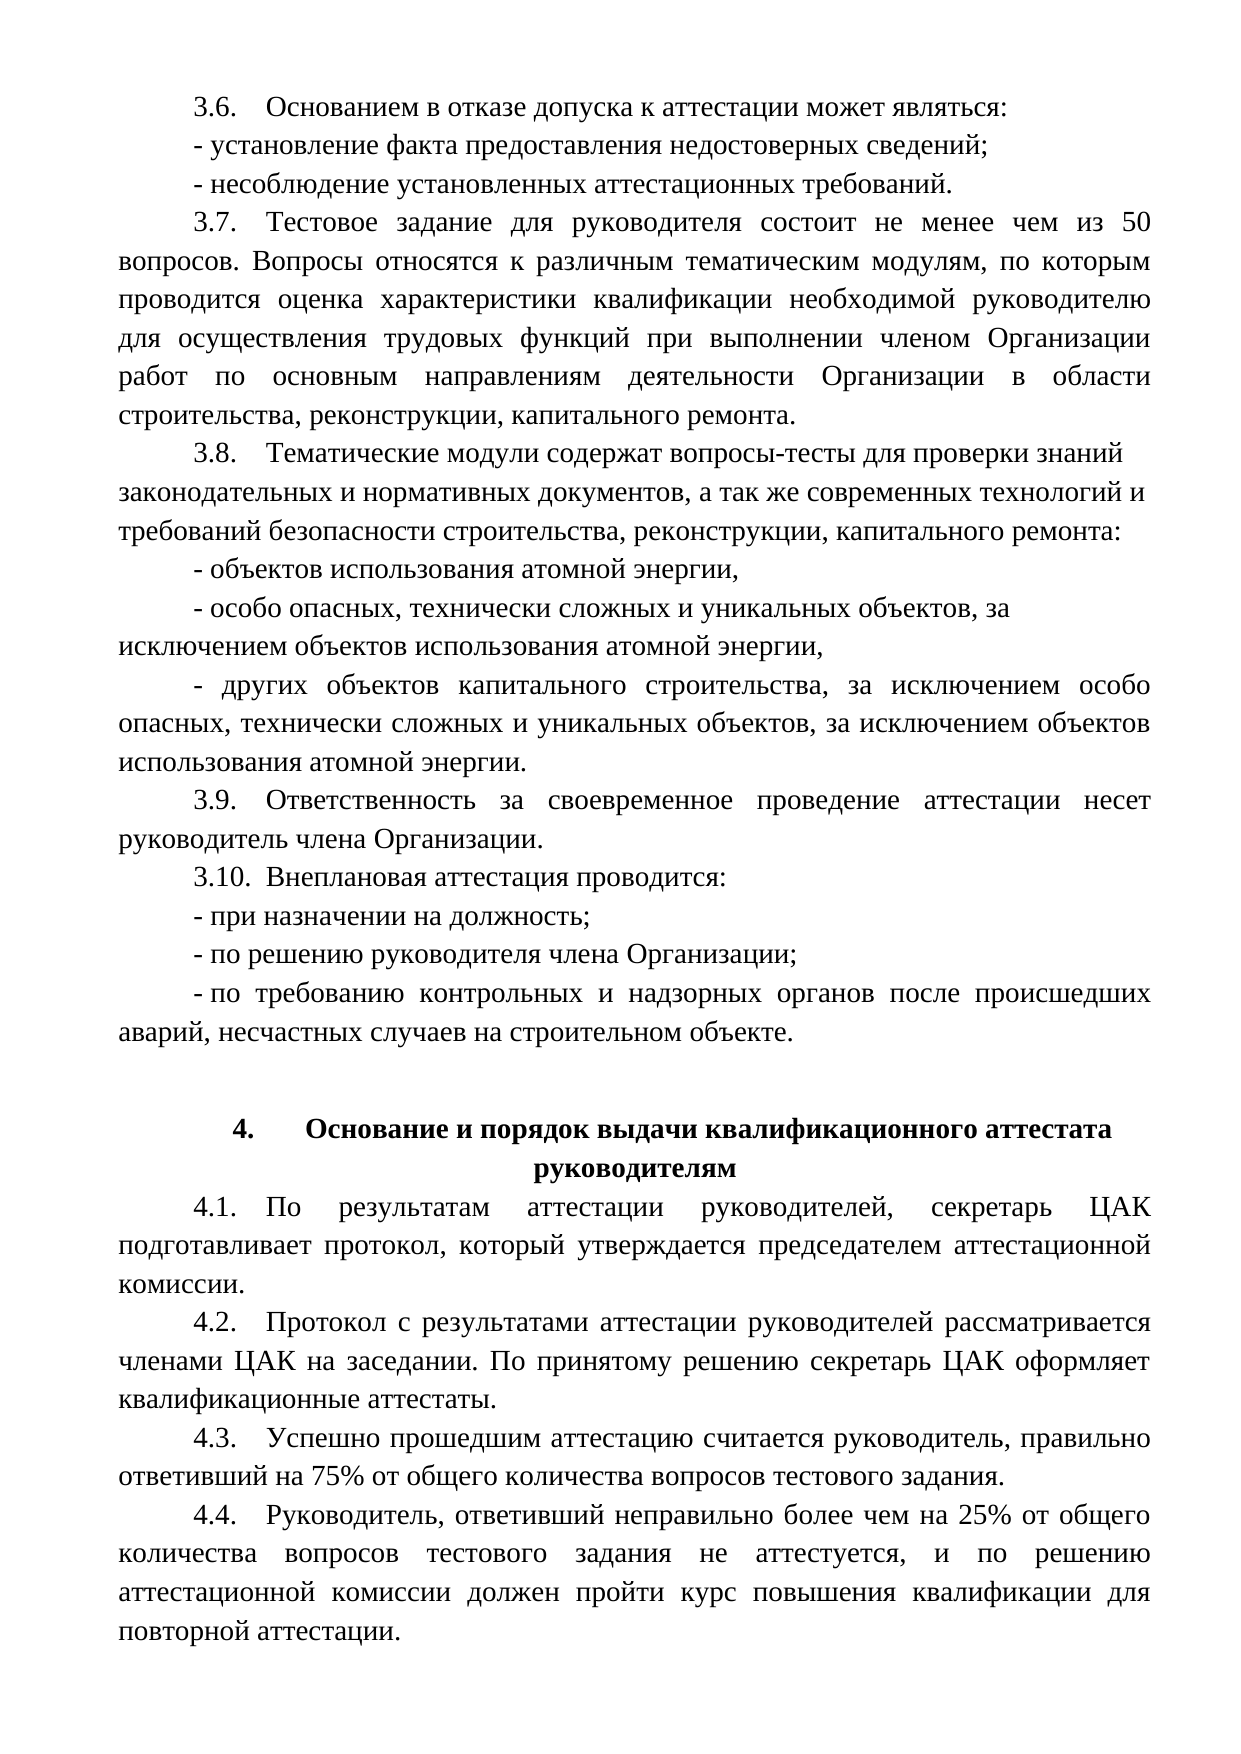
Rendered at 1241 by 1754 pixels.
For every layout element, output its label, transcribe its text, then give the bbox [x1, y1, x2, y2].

text 3.7. Тестовое задание для руководителя состоит не менее чем из 50 вопросов. Вопросы относятся к различным тематическим модулям, по которым проводится оценка характеристики квалификации необходимой руководителю для осуществления трудовых функций при выполнении членом Организации работ по основным направлениям деятельности Организации в области строительства, реконструкции, капитального ремонта. [118, 204, 1152, 431]
text - несоблюдение установленных аттестационных требований. [118, 166, 1152, 199]
text 3.8. Тематические модули содержат вопросы-тесты для проверки знаний законодательных и нормативных документов, а так же современных технологий и требований безопасности строительства, реконструкции, капитального ремонта: [118, 436, 1152, 546]
text - других объектов капитального строительства, за исключением особо опасных, технически сложных и уникальных объектов, за исключением объектов использования атомной энергии. [118, 667, 1152, 777]
text 4.4. Руководитель, ответивший неправильно более чем на 25% от общего количества вопросов тестового задания не аттестуется, и по решению аттестационной комиссии должен пройти курс повышения квалификации для повторной аттестации. [118, 1497, 1152, 1646]
text 3.6. Основанием в отказе допуска к аттестации может являться: [118, 89, 1152, 122]
text - особо опасных, технически сложных и уникальных объектов, за исключением объектов использования атомной энергии, [118, 590, 1152, 662]
list Протокол с результатами аттестации руководителей рассматривается членами ЦАК на заседании. По принятому решению секретарь ЦАК оформляет квалификационные аттестаты. [118, 1304, 1152, 1415]
text 4.3. Успешно прошедшим аттестацию считается руководитель, правильно ответивший на 75% от общего количества вопросов тестового задания. [118, 1420, 1152, 1492]
text - объектов использования атомной энергии, [118, 551, 1152, 585]
text 3.10. Внеплановая аттестация проводится: [118, 859, 1152, 893]
text - по требованию контрольных и надзорных органов после происшедших аварий, несчастных случаев на строительном объекте. [118, 975, 1152, 1047]
list Основание и порядок выдачи квалификационного аттестата руководителям [118, 1112, 1152, 1184]
text - при назначении на должность; [118, 898, 1152, 932]
text - установление факта предоставления недостоверных сведений; [118, 127, 1152, 161]
list По результатам аттестации руководителей, секретарь ЦАК подготавливает протокол, который утверждается председателем аттестационной комиссии. [118, 1189, 1152, 1299]
text 3.9. Ответственность за своевременное проведение аттестации несет руководитель члена Организации. [118, 782, 1152, 854]
text - по решению руководителя члена Организации; [118, 937, 1152, 970]
